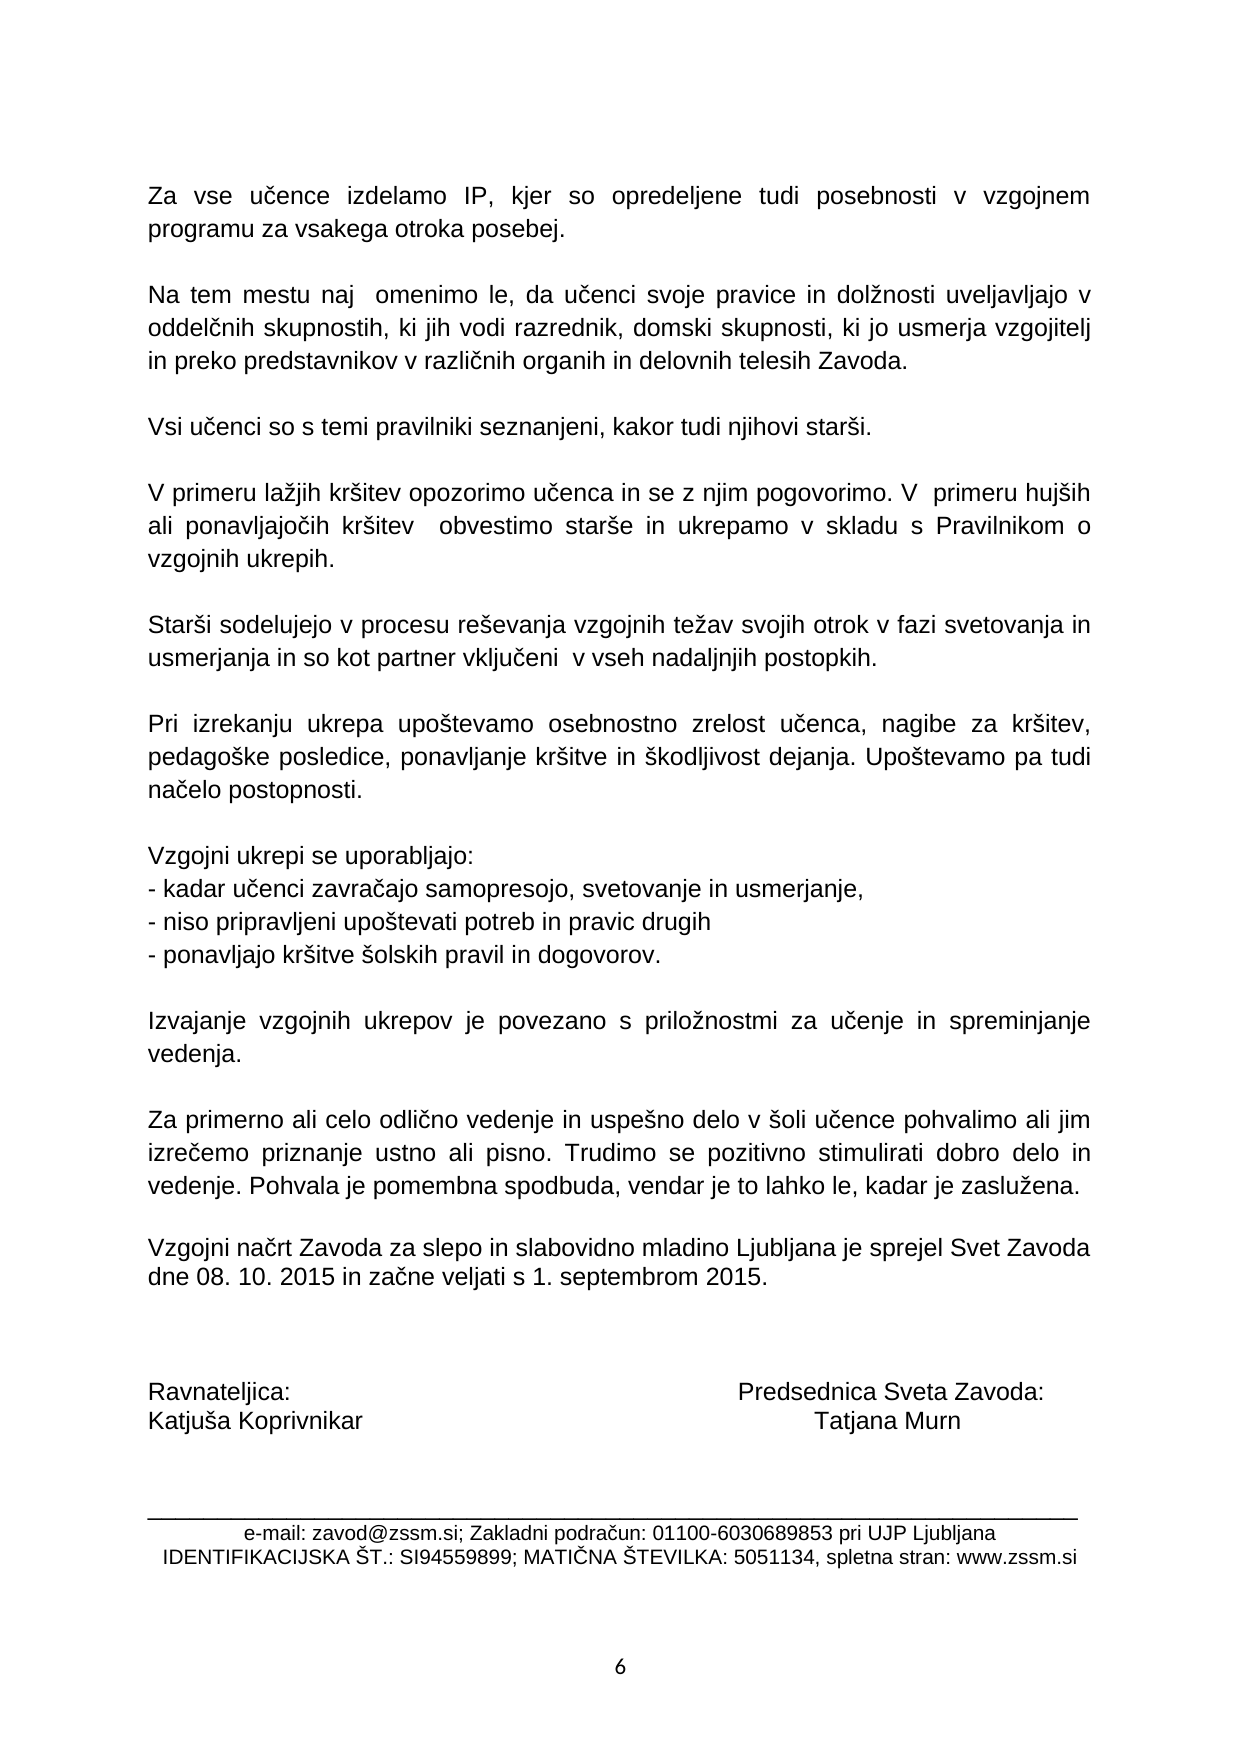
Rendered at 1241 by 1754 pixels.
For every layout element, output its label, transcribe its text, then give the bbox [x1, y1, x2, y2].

text Starši sodelujejo v procesu reševanja vzgojnih težav svojih otrok v fazi svetovanja in usmerjanja in so kot partner vključeni v vseh nadaljnjih postopkih. [148, 610, 1092, 672]
text V primeru lažjih kršitev opozorimo učenca in se z njim pogovorimo. V primeru hujših ali ponavljajočih kršitev obvestimo starše in ukrepamo v skladu s Pravilnikom o vzgojnih ukrepih. [148, 478, 1092, 573]
text Pri izrekanju ukrepa upoštevamo osebnostno zrelost učenca, nagibe za kršitev, pedagoške posledice, ponavljanje kršitve in škodljivost dejanja. Upoštevamo pa tudi načelo postopnosti. [148, 709, 1092, 804]
text e-mail: zavod@zssm.si; Zakladni podračun: 01100-6030689853 pri UJP Ljubljana [148, 1521, 1092, 1544]
text Na tem mestu naj omenimo le, da učenci svoje pravice in dolžnosti uveljavljajo v oddelčnih skupnostih, ki jih vodi razrednik, domski skupnosti, ki jo usmerja vzgojitelj in preko predstavnikov v različnih organih in delovnih telesih Zavoda. [148, 280, 1092, 374]
text Za primerno ali celo odlično vedenje in uspešno delo v šoli učence pohvalimo ali jim izrečemo priznanje ustno ali pisno. Trudimo se pozitivno stimulirati dobro delo in vedenje. Pohvala je pomembna spodbuda, vendar je to lahko le, kadar je zaslužena. [148, 1105, 1092, 1200]
text Vzgojni načrt Zavoda za slepo in slabovidno mladino Ljubljana je sprejel Svet Zavoda dne 08. 10. 2015 in začne veljati s 1. septembrom 2015. [148, 1233, 1092, 1291]
text - kadar učenci zavračajo samopresojo, svetovanje in usmerjanje, [148, 874, 1092, 903]
text - niso pripravljeni upoštevati potreb in pravic drugih [148, 907, 1092, 936]
text Za vse učence izdelamo IP, kjer so opredeljene tudi posebnosti v vzgojnem programu za vsakega otroka posebej. [148, 181, 1092, 242]
text Vsi učenci so s temi pravilniki seznanjeni, kakor tudi njihovi starši. [148, 412, 1092, 441]
text Izvajanje vzgojnih ukrepov je povezano s priložnostmi za učenje in spreminjanje vedenja. [148, 1006, 1092, 1068]
text - ponavljajo kršitve šolskih pravil in dogovorov. [148, 940, 1092, 969]
text Katjuša Koprivnikar Tatjana Murn [148, 1406, 1092, 1434]
text ___________________________________________________________________ [148, 1492, 1092, 1521]
text Vzgojni ukrepi se uporabljajo: [148, 841, 1092, 870]
text Ravnateljica: Predsednica Sveta Zavoda: [148, 1377, 1092, 1406]
text IDENTIFIKACIJSKA ŠT.: SI94559899; MATIČNA ŠTEVILKA: 5051134, spletna stran: www.zssm.si [148, 1544, 1092, 1568]
